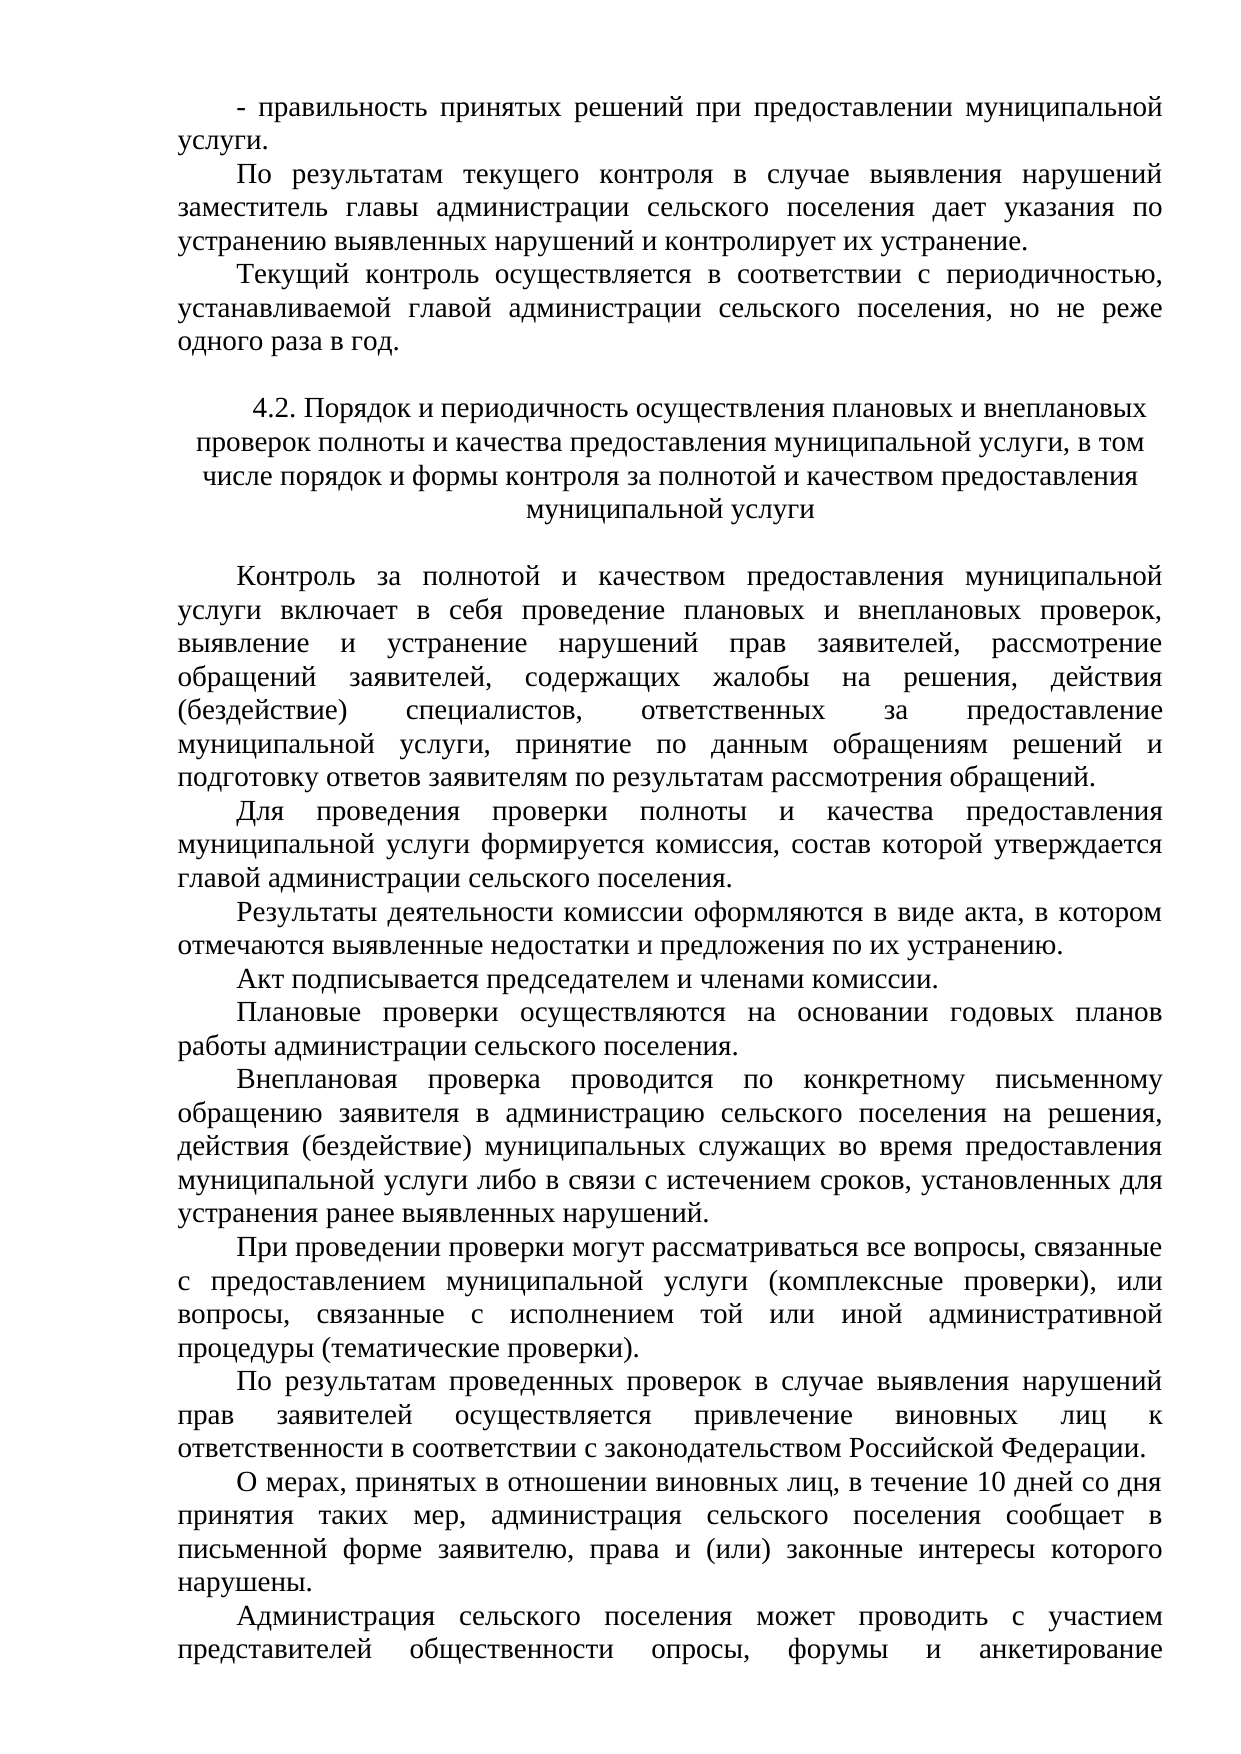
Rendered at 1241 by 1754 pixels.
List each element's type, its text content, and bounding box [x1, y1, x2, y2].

text - правильность принятых решений при предоставлении муниципальной услуги. [177, 89, 1163, 156]
text О мерах, принятых в отношении виновных лиц, в течение 10 дней со дня принятия таких мер, администрация сельского поселения сообщает в письменной форме заявителю, права и (или) законные интересы которого нарушены. [177, 1464, 1163, 1598]
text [177, 1598, 1163, 1665]
text По результатам текущего контроля в случае выявления нарушений заместитель главы администрации сельского поселения дает указания по устранению выявленных нарушений и контролирует их устранение. [177, 156, 1163, 256]
text При проведении проверки могут рассматриваться все вопросы, связанные с предоставлением муниципальной услуги (комплексные проверки), или вопросы, связанные с исполнением той или иной административной процедуры (тематические проверки). [177, 1229, 1163, 1363]
text По результатам проведенных проверок в случае выявления нарушений прав заявителей осуществляется привлечение виновных лиц к ответственности в соответствии с законодательством Российской Федерации. [177, 1363, 1163, 1464]
text Для проведения проверки полноты и качества предоставления муниципальной услуги формируется комиссия, состав которой утверждается главой администрации сельского поселения. [177, 793, 1163, 894]
text Внеплановая проверка проводится по конкретному письменному обращению заявителя в администрацию сельского поселения на решения, действия (бездействие) муниципальных служащих во время предоставления муниципальной услуги либо в связи с истечением сроков, установленных для устранения ранее выявленных нарушений. [177, 1061, 1163, 1229]
text Контроль за полнотой и качеством предоставления муниципальной услуги включает в себя проведение плановых и внеплановых проверок, выявление и устранение нарушений прав заявителей, рассмотрение обращений заявителей, содержащих жалобы на решения, действия (бездействие) специалистов, ответственных за предоставление муниципальной услуги, принятие по данным обращениям решений и подготовку ответов заявителям по результатам рассмотрения обращений. [177, 558, 1163, 793]
text Акт подписывается председателем и членами комиссии. [177, 961, 1163, 994]
text Плановые проверки осуществляются на основании годовых планов работы администрации сельского поселения. [177, 994, 1163, 1061]
text Результаты деятельности комиссии оформляются в виде акта, в котором отмечаются выявленные недостатки и предложения по их устранению. [177, 894, 1163, 961]
text 4.2. Порядок и периодичность осуществления плановых и внеплановых проверок полноты и качества предоставления муниципальной услуги, в том числе порядок и формы контроля за полнотой и качеством предоставления муниципальной услуги [177, 391, 1163, 525]
text Текущий контроль осуществляется в соответствии с периодичностью, устанавливаемой главой администрации сельского поселения, но не реже одного раза в год. [177, 256, 1163, 357]
